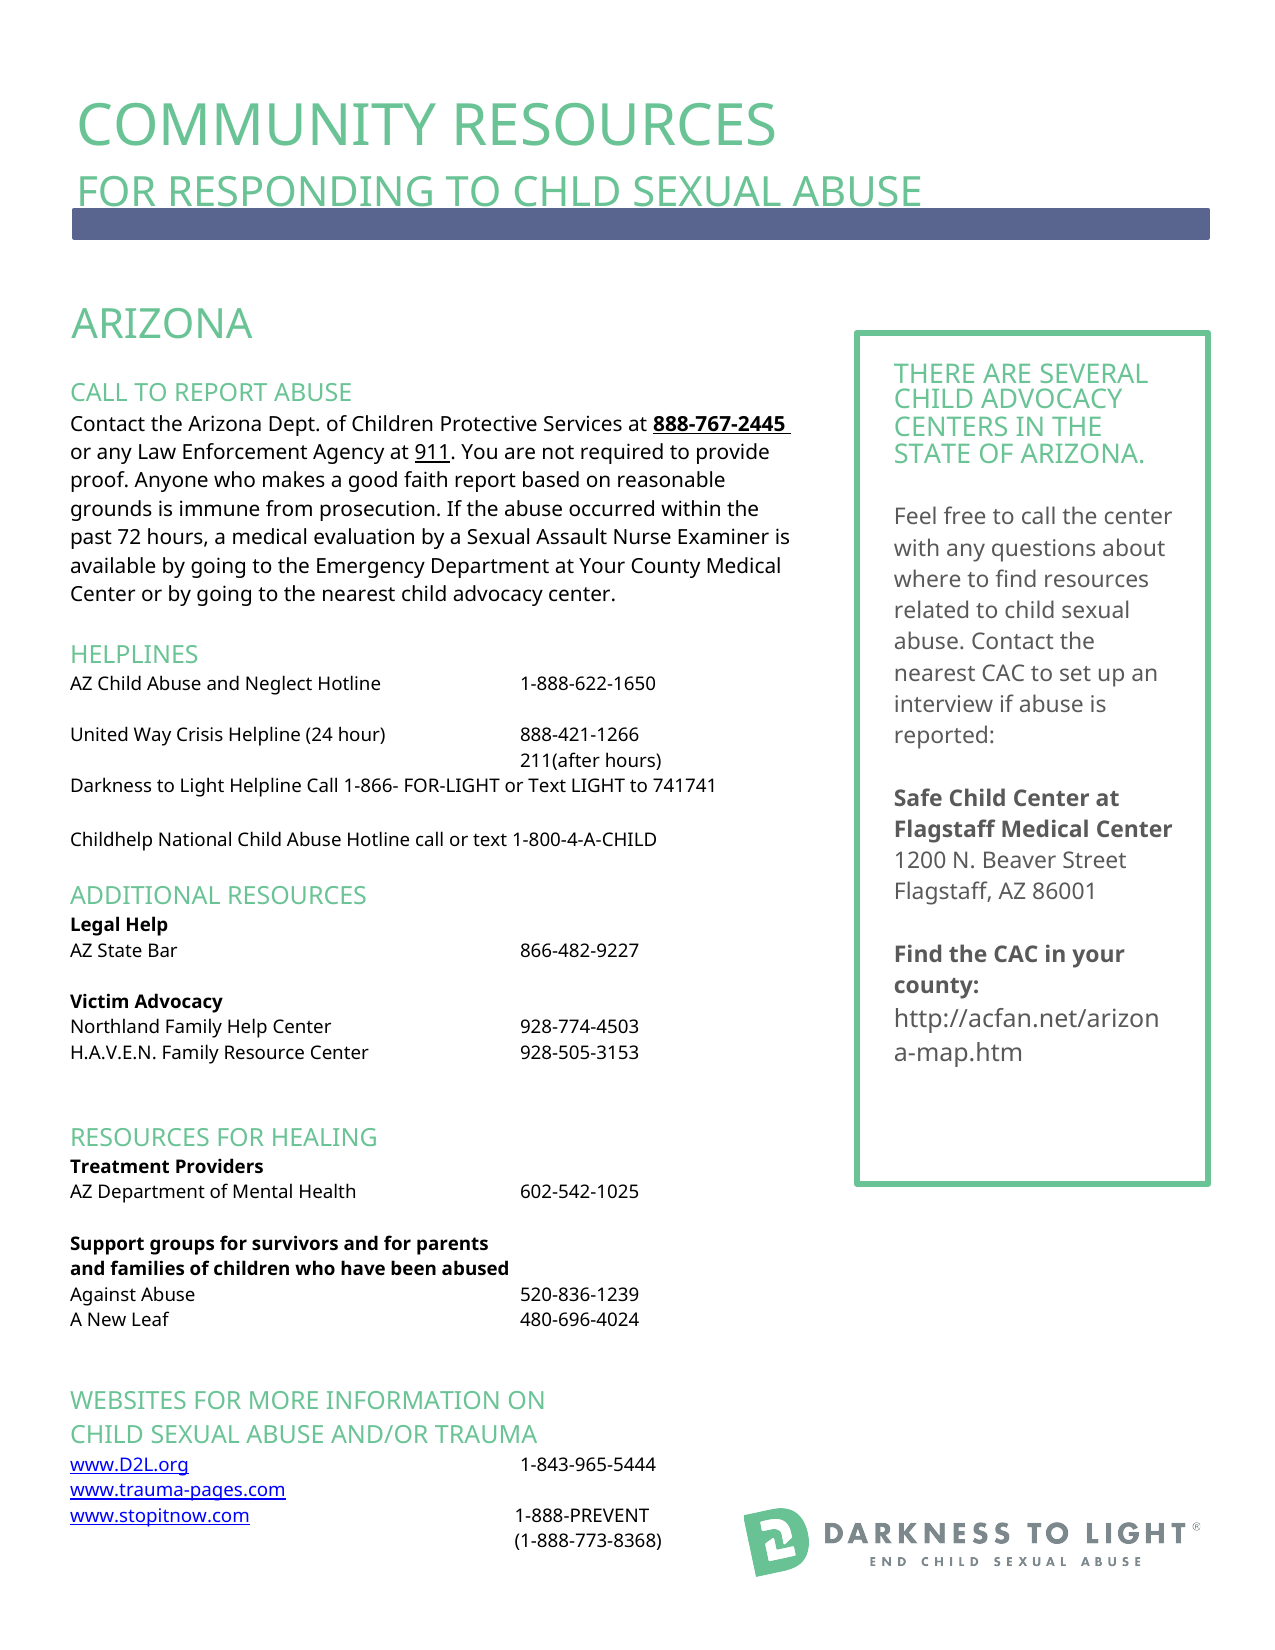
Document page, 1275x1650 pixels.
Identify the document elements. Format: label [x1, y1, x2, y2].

picture [743, 1508, 1200, 1577]
